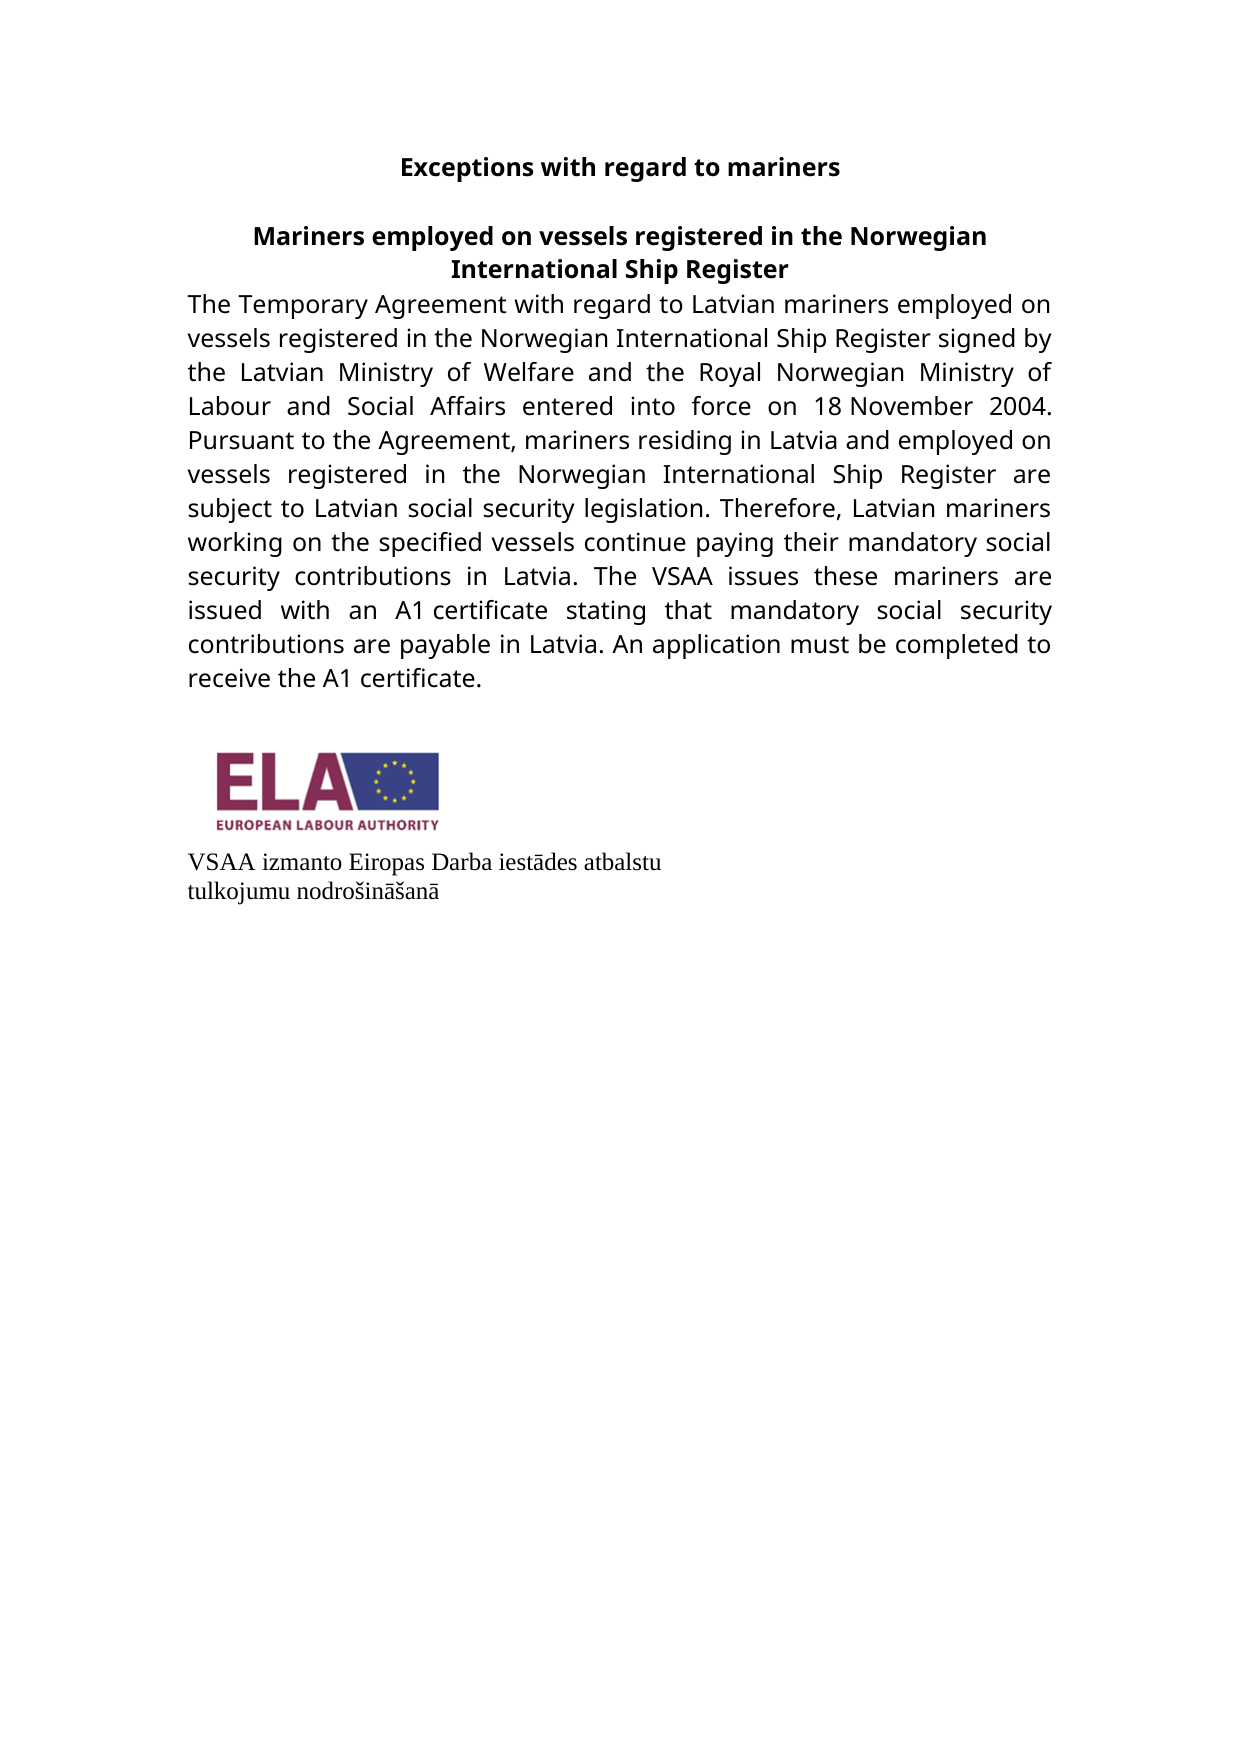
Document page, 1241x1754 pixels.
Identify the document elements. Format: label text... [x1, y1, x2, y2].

text Mariners employed on vessels registered in the Norwegian International Ship Register [187, 218, 1053, 286]
picture [187, 724, 470, 848]
text The Temporary Agreement with regard to Latvian mariners employed on vessels registered in the Norwegian International Ship Register signed by the Latvian Ministry of Welfare and the Royal Norwegian Ministry of Labour and Social Affairs entered into force on 18 November 2004. Pursuant to the Agreement, mariners residing in Latvia and employed on vessels registered in the Norwegian International Ship Register are subject to Latvian social security legislation. Therefore, Latvian mariners working on the specified vessels continue paying their mandatory social security contributions in Latvia. The VSAA issues these mariners are issued with an A1 certificate stating that mandatory social security contributions are payable in Latvia. An application must be completed to receive the A1 certificate. [187, 286, 1053, 695]
text tulkojumu nodrošināšanā [187, 876, 1053, 905]
text VSAA izmanto Eiropas Darba iestādes atbalstu [187, 847, 1053, 876]
text Exceptions with regard to mariners [187, 150, 1053, 184]
